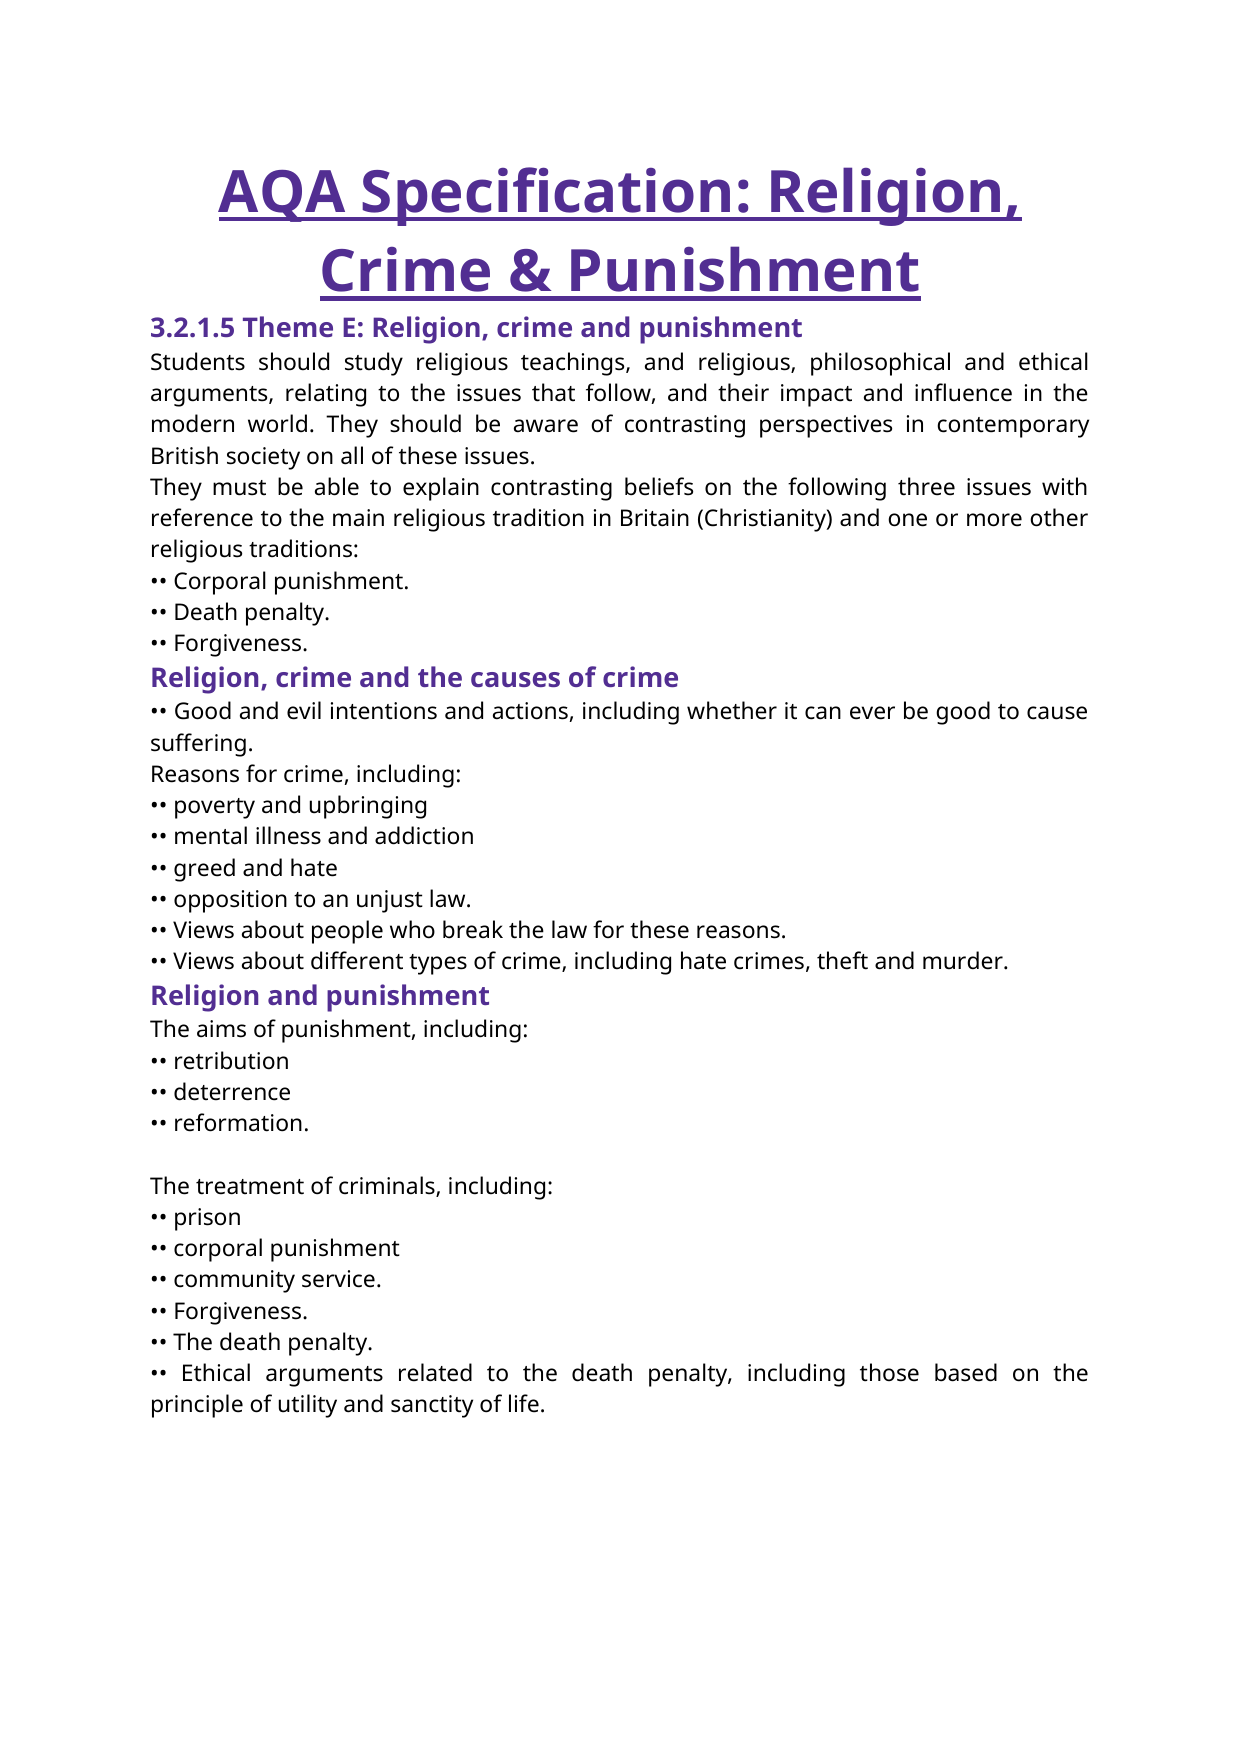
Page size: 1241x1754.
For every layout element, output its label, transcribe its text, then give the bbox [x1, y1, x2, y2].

text The treatment of criminals, including: [150, 1169, 1090, 1201]
text •• Views about people who break the law for these reasons. [150, 914, 1090, 945]
text •• corporal punishment [150, 1232, 1090, 1263]
text •• Death penalty. [150, 596, 1090, 627]
text •• poverty and upbringing [150, 789, 1090, 820]
text AQA Specification: Religion, Crime & Punishment [150, 150, 1090, 309]
text Students should study religious teachings, and religious, philosophical and ethical arguments, relating to the issues that follow, and their impact and influence in the modern world. They should be aware of contrasting perspectives in contemporary British society on all of these issues. [150, 346, 1090, 471]
text •• Views about different types of crime, including hate crimes, theft and murder. [150, 945, 1090, 976]
text The aims of punishment, including: [150, 1013, 1090, 1044]
text •• community service. [150, 1263, 1090, 1294]
text •• Forgiveness. [150, 627, 1090, 658]
text •• Ethical arguments related to the death penalty, including those based on the principle of utility and sanctity of life. [150, 1357, 1090, 1419]
text •• mental illness and addiction [150, 820, 1090, 851]
text •• prison [150, 1201, 1090, 1232]
text •• reformation. [150, 1107, 1090, 1138]
text •• deterrence [150, 1076, 1090, 1107]
text Religion, crime and the causes of crime [150, 658, 1090, 695]
text •• opposition to an unjust law. [150, 883, 1090, 914]
text •• Forgiveness. [150, 1294, 1090, 1326]
text Reasons for crime, including: [150, 758, 1090, 789]
text 3.2.1.5 Theme E: Religion, crime and punishment [150, 309, 1090, 346]
text •• Corporal punishment. [150, 564, 1090, 596]
text •• The death penalty. [150, 1326, 1090, 1357]
text Religion and punishment [150, 976, 1090, 1013]
text •• greed and hate [150, 851, 1090, 883]
text They must be able to explain contrasting beliefs on the following three issues with reference to the main religious tradition in Britain (Christianity) and one or more other religious traditions: [150, 471, 1090, 564]
text •• retribution [150, 1044, 1090, 1076]
text •• Good and evil intentions and actions, including whether it can ever be good to cause suffering. [150, 695, 1090, 758]
